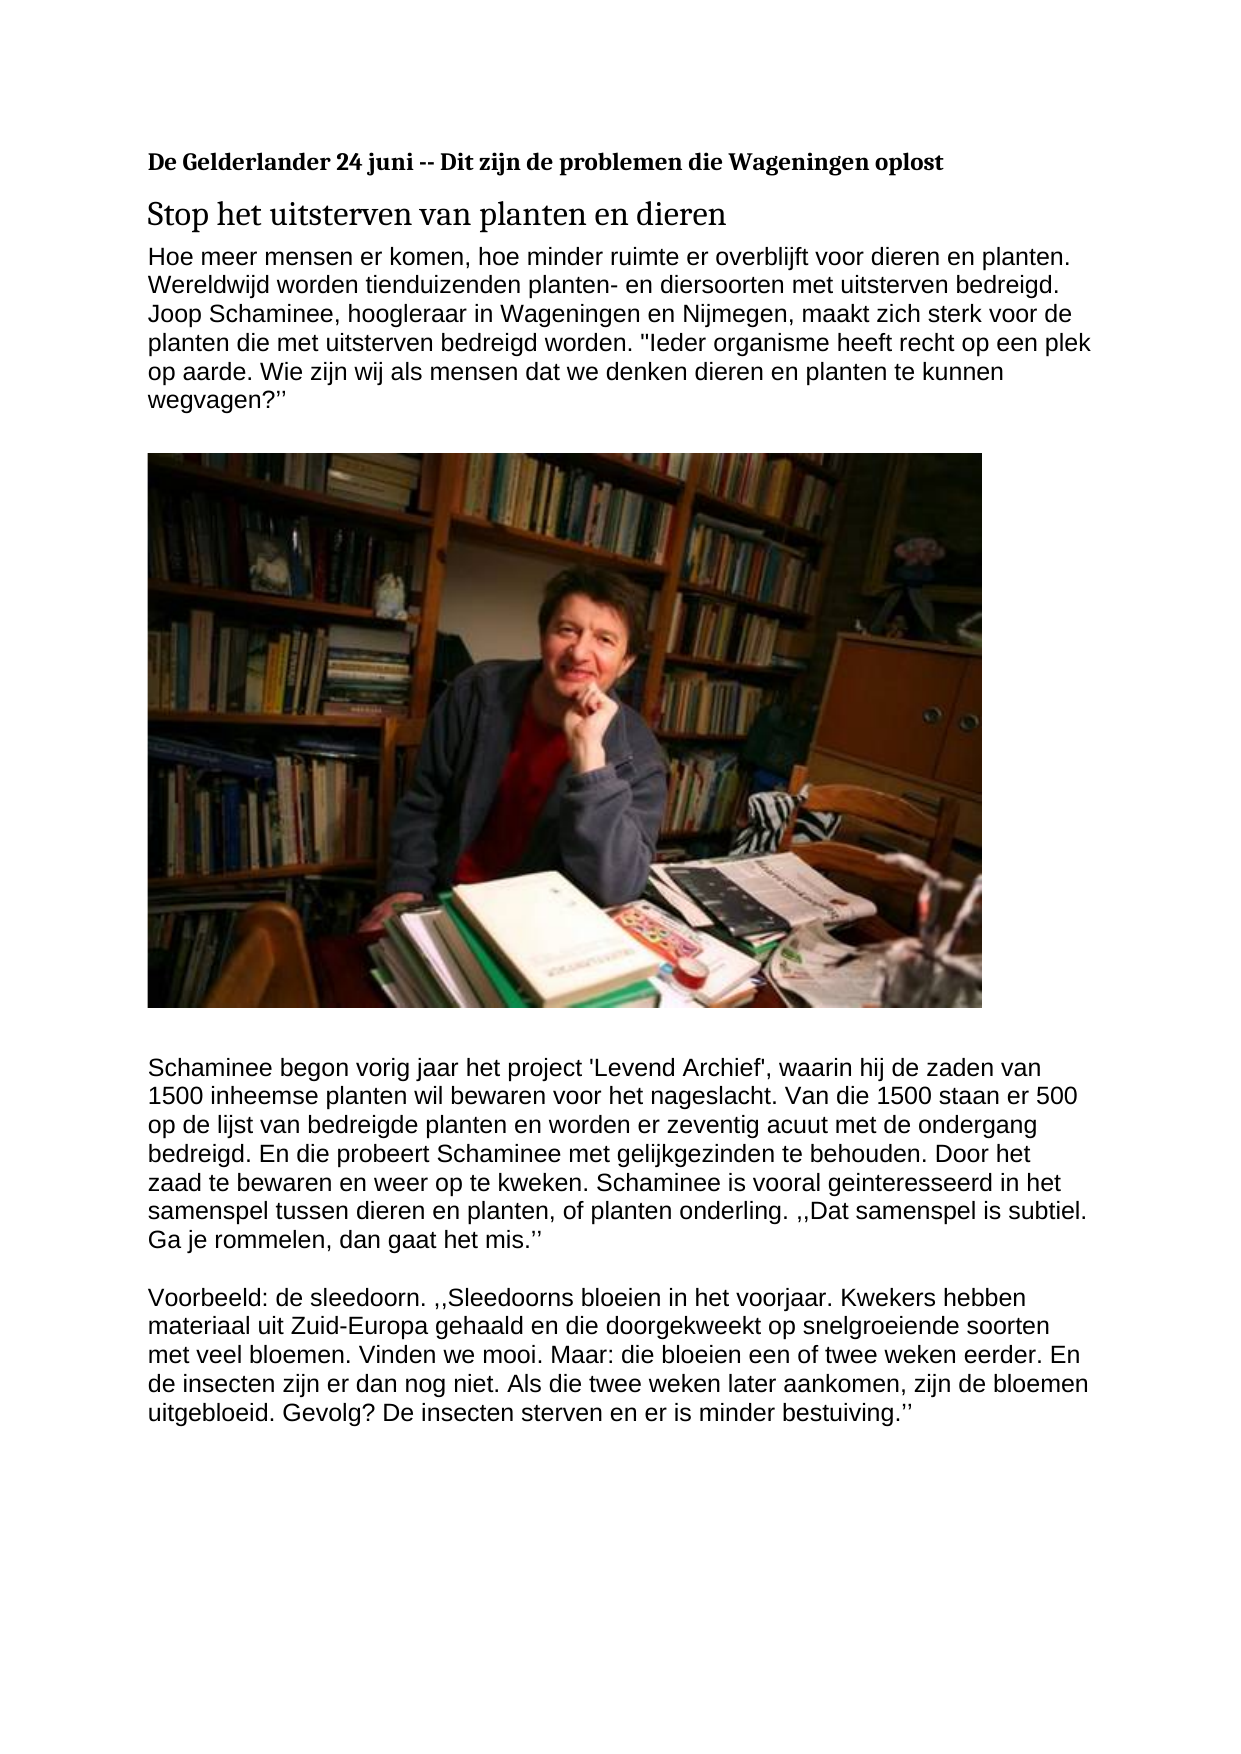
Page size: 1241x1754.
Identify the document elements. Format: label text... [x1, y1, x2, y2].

text Schaminee begon vorig jaar het project 'Levend Archief', waarin hij de zaden van 1500 inheemse planten wil bewaren voor het nageslacht. Van die 1500 staan er 500 op de lijst van bedreigde planten en worden er zeventig acuut met de ondergang bedreigd. En die probeert Schaminee met gelijkgezinden te behouden. Door het zaad te bewaren en weer op te kweken. Schaminee is vooral geinteresseerd in het samenspel tussen dieren en planten, of planten onderling. ,,Dat samenspel is subtiel. Ga je rommelen, dan gaat het mis.’’ Voorbeeld: de sleedoorn. ,,Sleedoorns bloeien in het voorjaar. Kwekers hebben materiaal uit Zuid-Europa gehaald en die doorgekweekt op snelgroeiende soorten met veel bloemen. Vinden we mooi. Maar: die bloeien een of twee weken eerder. En de insecten zijn er dan nog niet. Als die twee weken later aankomen, zijn de bloemen uitgebloeid. Gevolg? De insecten sterven en er is minder bestuiving.’’ [148, 1053, 1093, 1426]
subtitle De Gelderlander 24 juni -- Dit zijn de problemen die Wageningen oplost [148, 148, 1093, 176]
picture [147, 453, 982, 1008]
text Hoe meer mensen er komen, hoe minder ruimte er overblijft voor dieren en planten. Wereldwijd worden tienduizenden planten- en diersoorten met uitsterven bedreigd. Joop Schaminee, hoogleraar in Wageningen en Nijmegen, maakt zich sterk voor de planten die met uitsterven bedreigd worden. "Ieder organisme heeft recht op een plek op aarde. Wie zijn wij als mensen dat we denken dieren en planten te kunnen wegvagen?’’ [148, 242, 1093, 414]
text Stop het uitsterven van planten en dieren [148, 194, 1093, 234]
